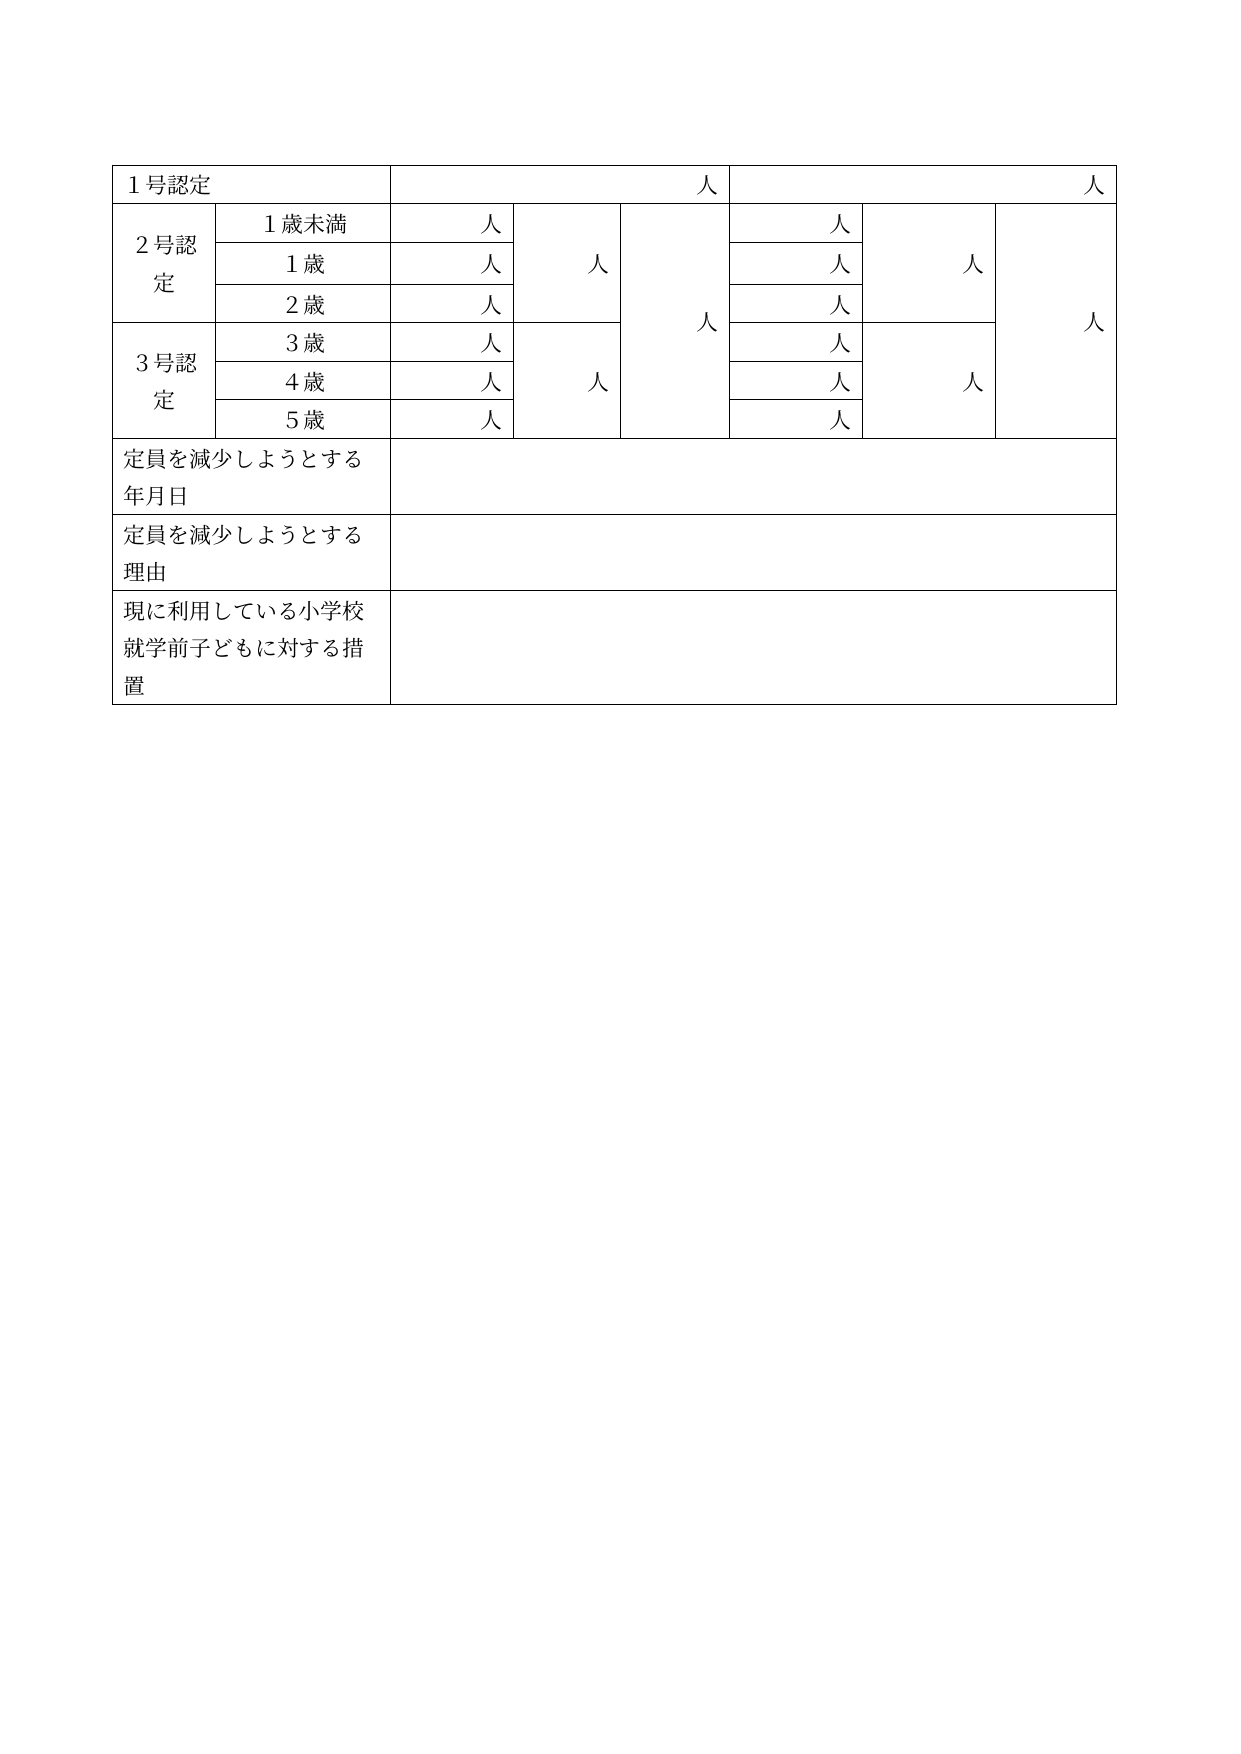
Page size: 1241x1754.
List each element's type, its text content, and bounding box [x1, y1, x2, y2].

table_cell 定員を減少しようとする年月日 [113, 439, 390, 514]
table_cell 人 [730, 323, 862, 361]
table_cell ４歳 [216, 362, 390, 399]
table_cell 定員を減少しようとする理由 [113, 515, 390, 590]
table_cell 人 [391, 362, 513, 399]
table_cell 人 [730, 362, 862, 399]
table_cell ３号認定 [113, 323, 215, 438]
table_cell ２号認定 [113, 204, 215, 322]
table_cell [391, 591, 1116, 703]
table_cell １号認定 [113, 166, 390, 203]
table_cell 人 [730, 204, 862, 242]
table_cell 人 [730, 166, 1116, 203]
table_cell [391, 515, 1116, 590]
table_cell 人 [391, 285, 513, 322]
table_cell 人 [391, 166, 729, 203]
table_cell 人 [391, 204, 513, 242]
table_cell 人 [621, 204, 729, 438]
table_cell 人 [391, 243, 513, 284]
table_cell 現に利用している小学校就学前子どもに対する措置 [113, 591, 390, 703]
table_cell ２歳 [216, 285, 390, 322]
table_cell 人 [391, 323, 513, 361]
table_cell 人 [514, 323, 620, 438]
table_cell 人 [730, 243, 862, 284]
table_cell 人 [730, 400, 862, 438]
table_cell ５歳 [216, 400, 390, 438]
table_cell １歳未満 [216, 204, 390, 242]
table_cell 人 [863, 323, 995, 438]
table_cell 人 [996, 204, 1116, 438]
table_cell [391, 439, 1116, 514]
table_cell １歳 [216, 243, 390, 284]
table_cell 人 [514, 204, 620, 322]
table_cell ３歳 [216, 323, 390, 361]
table_cell 人 [391, 400, 513, 438]
table_cell 人 [863, 204, 995, 322]
table_cell 人 [730, 285, 862, 322]
